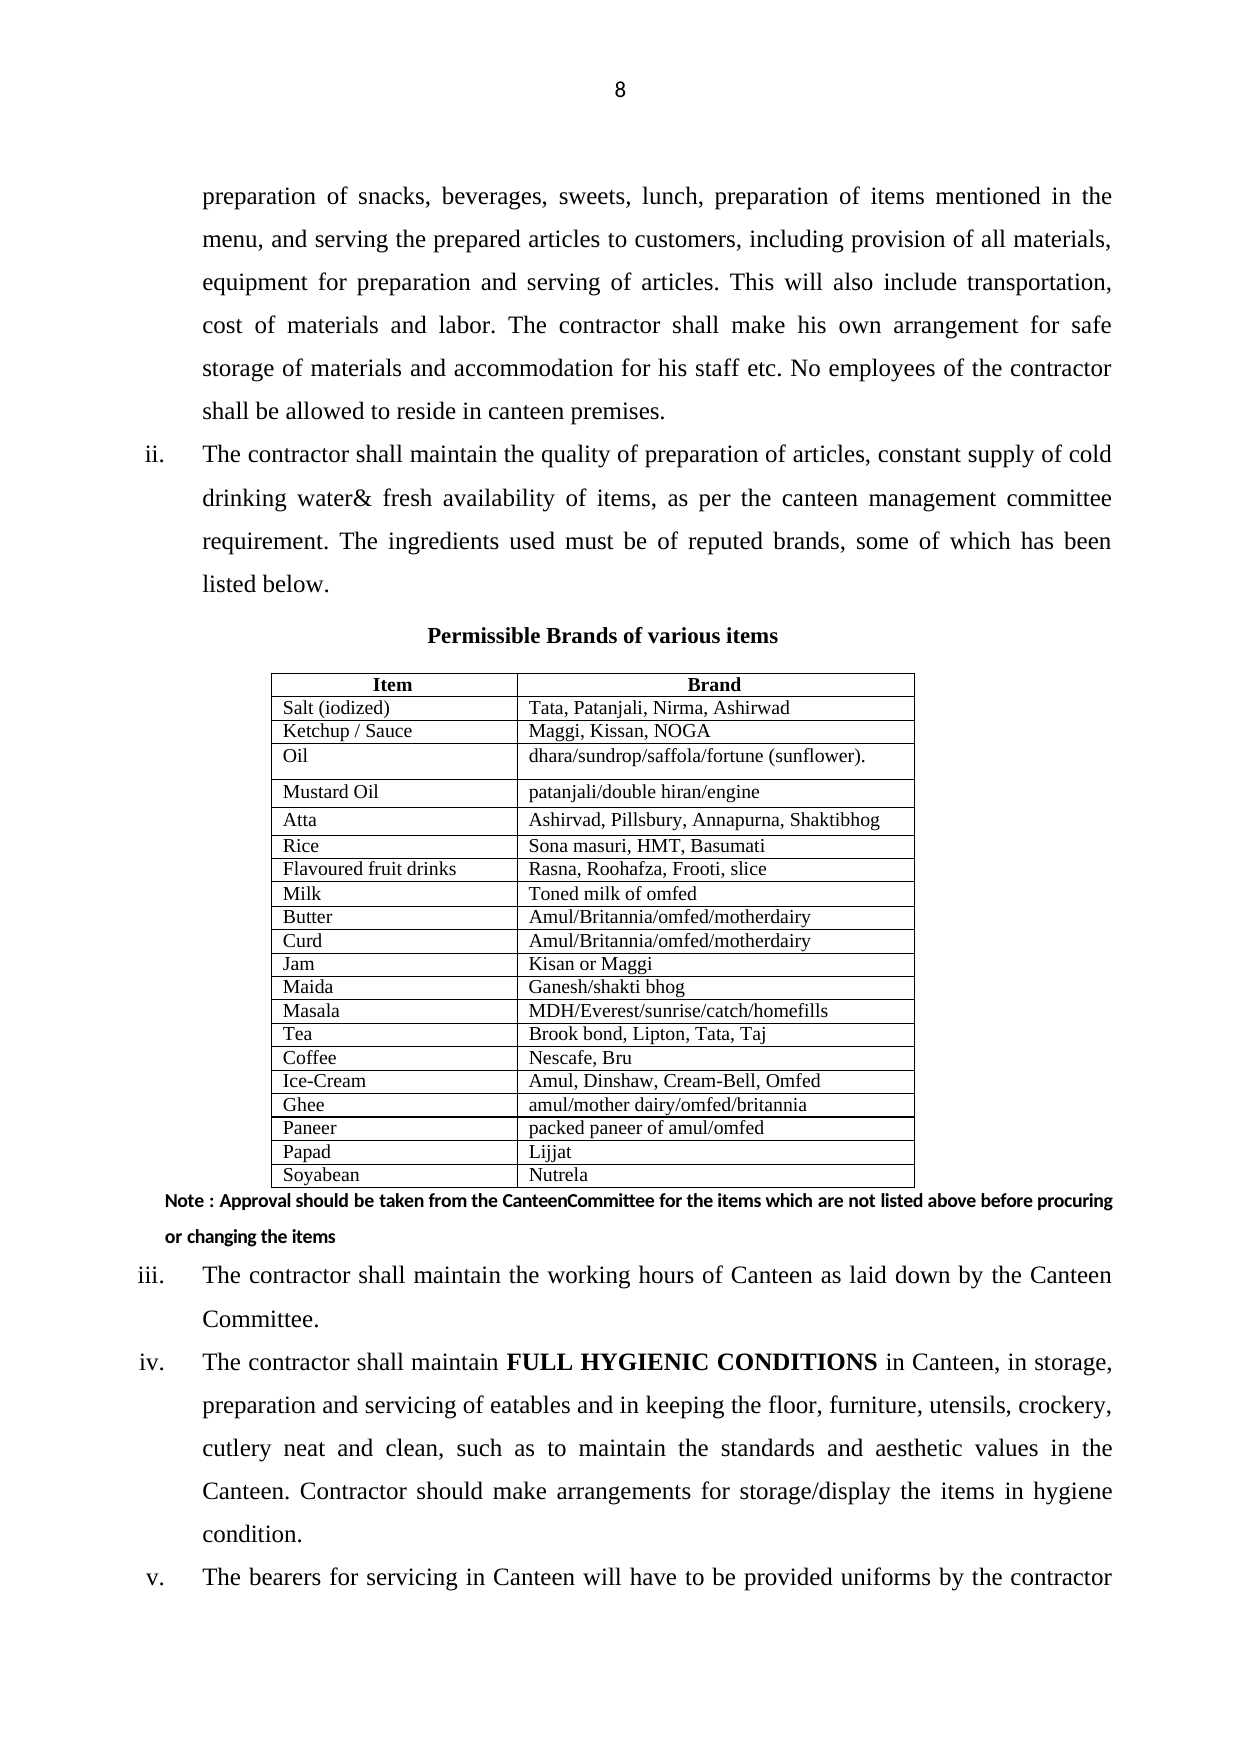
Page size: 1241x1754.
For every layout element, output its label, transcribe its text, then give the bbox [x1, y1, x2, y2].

table_cell Nutrela [518, 1165, 914, 1187]
table_cell Papad [272, 1141, 517, 1163]
table_header Item [272, 674, 517, 696]
table_cell Sona masuri, HMT, Basumati [518, 836, 914, 857]
table_cell Salt (iodized) [272, 697, 517, 719]
table_cell Lijjat [518, 1141, 914, 1163]
table_cell Milk [272, 882, 517, 906]
text Note : Approval should be taken from the CanteenCommittee for the items which are not listed above before procuring or changing the items [164, 1188, 1113, 1248]
table_cell Tata, Patanjali, Nirma, Ashirwad [518, 697, 914, 719]
table_cell Rasna, Roohafza, Frooti, slice [518, 859, 914, 881]
list The contractor shall maintain FULL HYGIENIC CONDITIONS in Canteen, in storage, preparation and servicing of eatables and in keeping the floor, furniture, utensils, crockery, cutlery neat and clean, such as to maintain the standards and aesthetic values in the Canteen. Contractor should make arrangements for storage/display the items in hygiene condition. [164, 1347, 1113, 1548]
table_cell Amul/Britannia/omfed/motherdairy [518, 907, 914, 929]
table_cell Ghee [272, 1094, 517, 1116]
table_cell Nescafe, Bru [518, 1047, 914, 1069]
table_cell Maida [272, 977, 517, 999]
table_header Brand [518, 674, 914, 696]
table_cell Flavoured fruit drinks [272, 859, 517, 881]
table_cell Tea [272, 1024, 517, 1046]
table_cell Masala [272, 1000, 517, 1023]
table_cell Ice-Cream [272, 1071, 517, 1093]
table_cell Oil [272, 744, 517, 779]
table_cell Amul/Britannia/omfed/motherdairy [518, 930, 914, 953]
list The contractor shall maintain the working hours of Canteen as laid down by the Canteen Committee. [164, 1261, 1113, 1332]
table_cell Mustard Oil [272, 780, 517, 807]
table_cell Amul, Dinshaw, Cream-Bell, Omfed [518, 1071, 914, 1093]
table_cell patanjali/double hiran/engine [518, 780, 914, 807]
table_cell Coffee [272, 1047, 517, 1069]
table_cell Kisan or Maggi [518, 954, 914, 976]
table_cell Paneer [272, 1118, 517, 1140]
table_cell Atta [272, 808, 517, 835]
table_cell Curd [272, 930, 517, 953]
table_cell packed paneer of amul/omfed [518, 1118, 914, 1140]
table_cell Maggi, Kissan, NOGA [518, 721, 914, 743]
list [164, 1562, 1113, 1591]
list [164, 181, 1113, 425]
list The contractor shall maintain the quality of preparation of articles, constant supply of cold drinking water& fresh availability of items, as per the canteen management committee requirement. The ingredients used must be of reputed brands, some of which has been listed below. [164, 439, 1113, 598]
list Permissible Brands of various items [352, 622, 1113, 648]
table_cell dhara/sundrop/saffola/fortune (sunflower). [518, 744, 914, 779]
table_cell Rice [272, 836, 517, 857]
table_cell Ashirvad, Pillsbury, Annapurna, Shaktibhog [518, 808, 914, 835]
table_cell Soyabean [272, 1165, 517, 1187]
table_cell Ganesh/shakti bhog [518, 977, 914, 999]
table_cell Ketchup / Sauce [272, 721, 517, 743]
table_cell Toned milk of omfed [518, 882, 914, 906]
table_cell Brook bond, Lipton, Tata, Taj [518, 1024, 914, 1046]
table_cell amul/mother dairy/omfed/britannia [518, 1094, 914, 1116]
table_cell Butter [272, 907, 517, 929]
table_cell MDH/Everest/sunrise/catch/homefills [518, 1000, 914, 1023]
table_cell Jam [272, 954, 517, 976]
